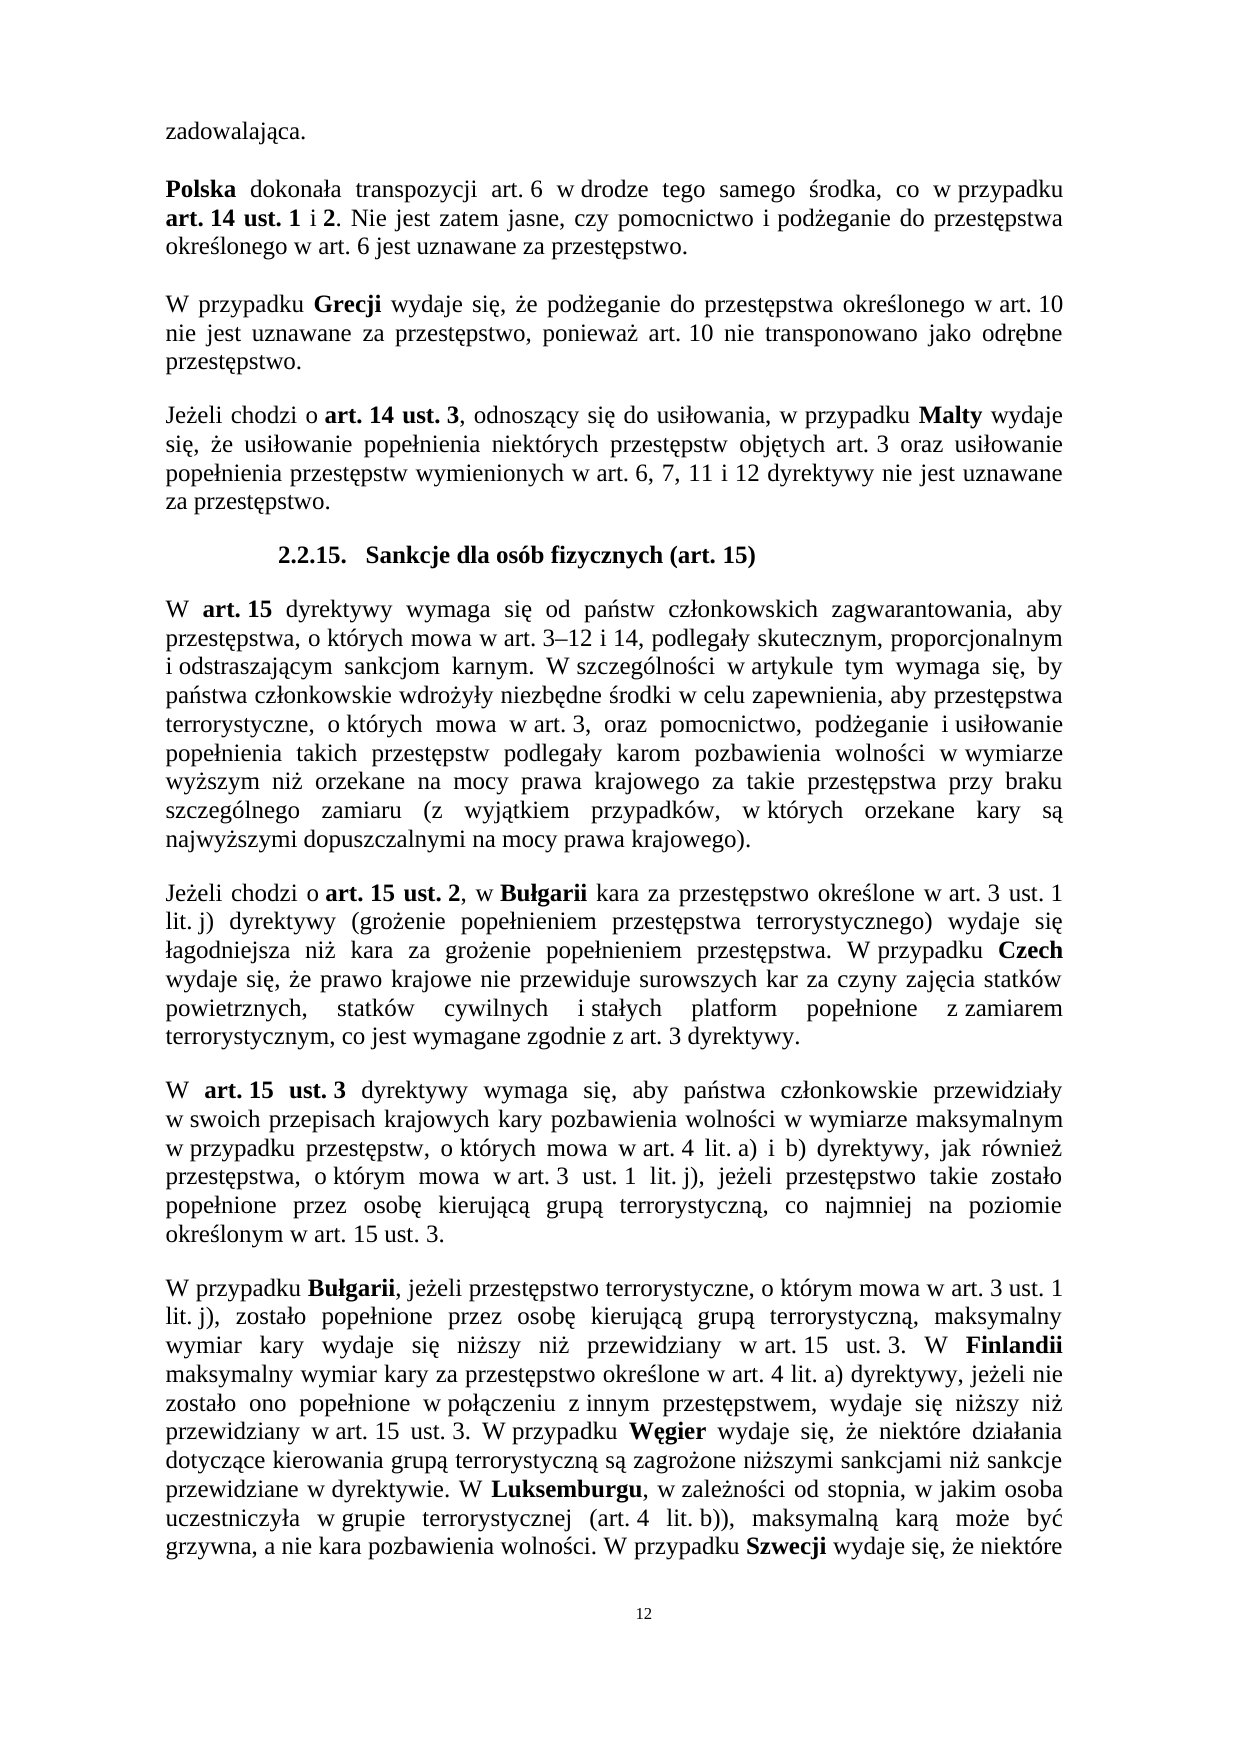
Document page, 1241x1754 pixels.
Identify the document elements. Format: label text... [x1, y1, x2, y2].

text W art. 15 dyrektywy wymaga się od państw członkowskich zagwarantowania, aby przestępstwa, o których mowa w art. 3–12 i 14, podlegały skutecznym, proporcjonalnym i odstraszającym sankcjom karnym. W szczególności w artykule tym wymaga się, by państwa członkowskie wdrożyły niezbędne środki w celu zapewnienia, aby przestępstwa terrorystyczne, o których mowa w art. 3, oraz pomocnictwo, podżeganie i usiłowanie popełnienia takich przestępstw podlegały karom pozbawienia wolności w wymiarze wyższym niż orzekane na mocy prawa krajowego za takie przestępstwa przy braku szczególnego zamiaru (z wyjątkiem przypadków, w których orzekane kary są najwyższymi dopuszczalnymi na mocy prawa krajowego). [165, 594, 1063, 853]
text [165, 1273, 1063, 1560]
text Jeżeli chodzi o art. 14 ust. 3, odnoszący się do usiłowania, w przypadku Malty wydaje się, że usiłowanie popełnienia niektórych przestępstw objętych art. 3 oraz usiłowanie popełnienia przestępstw wymienionych w art. 6, 7, 11 i 12 dyrektywy nie jest uznawane za przestępstwo. [165, 400, 1063, 515]
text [165, 116, 1063, 375]
text W art. 15 ust. 3 dyrektywy wymaga się, aby państwa członkowskie przewidziały w swoich przepisach krajowych kary pozbawienia wolności w wymiarze maksymalnym w przypadku przestępstw, o których mowa w art. 4 lit. a) i b) dyrektywy, jak również przestępstwa, o którym mowa w art. 3 ust. 1 lit. j), jeżeli przestępstwo takie zostało popełnione przez osobę kierującą grupą terrorystyczną, co najmniej na poziomie określonym w art. 15 ust. 3. [165, 1075, 1063, 1248]
text Jeżeli chodzi o art. 15 ust. 2, w Bułgarii kara za przestępstwo określone w art. 3 ust. 1 lit. j) dyrektywy (grożenie popełnieniem przestępstwa terrorystycznego) wydaje się łagodniejsza niż kara za grożenie popełnieniem przestępstwa. W przypadku Czech wydaje się, że prawo krajowe nie przewiduje surowszych kar za czyny zajęcia statków powietrznych, statków cywilnych i stałych platform popełnione z zamiarem terrorystycznym, co jest wymagane zgodnie z art. 3 dyrektywy. [165, 878, 1063, 1050]
subtitle Sankcje dla osób fizycznych (art. 15) [278, 540, 1063, 569]
